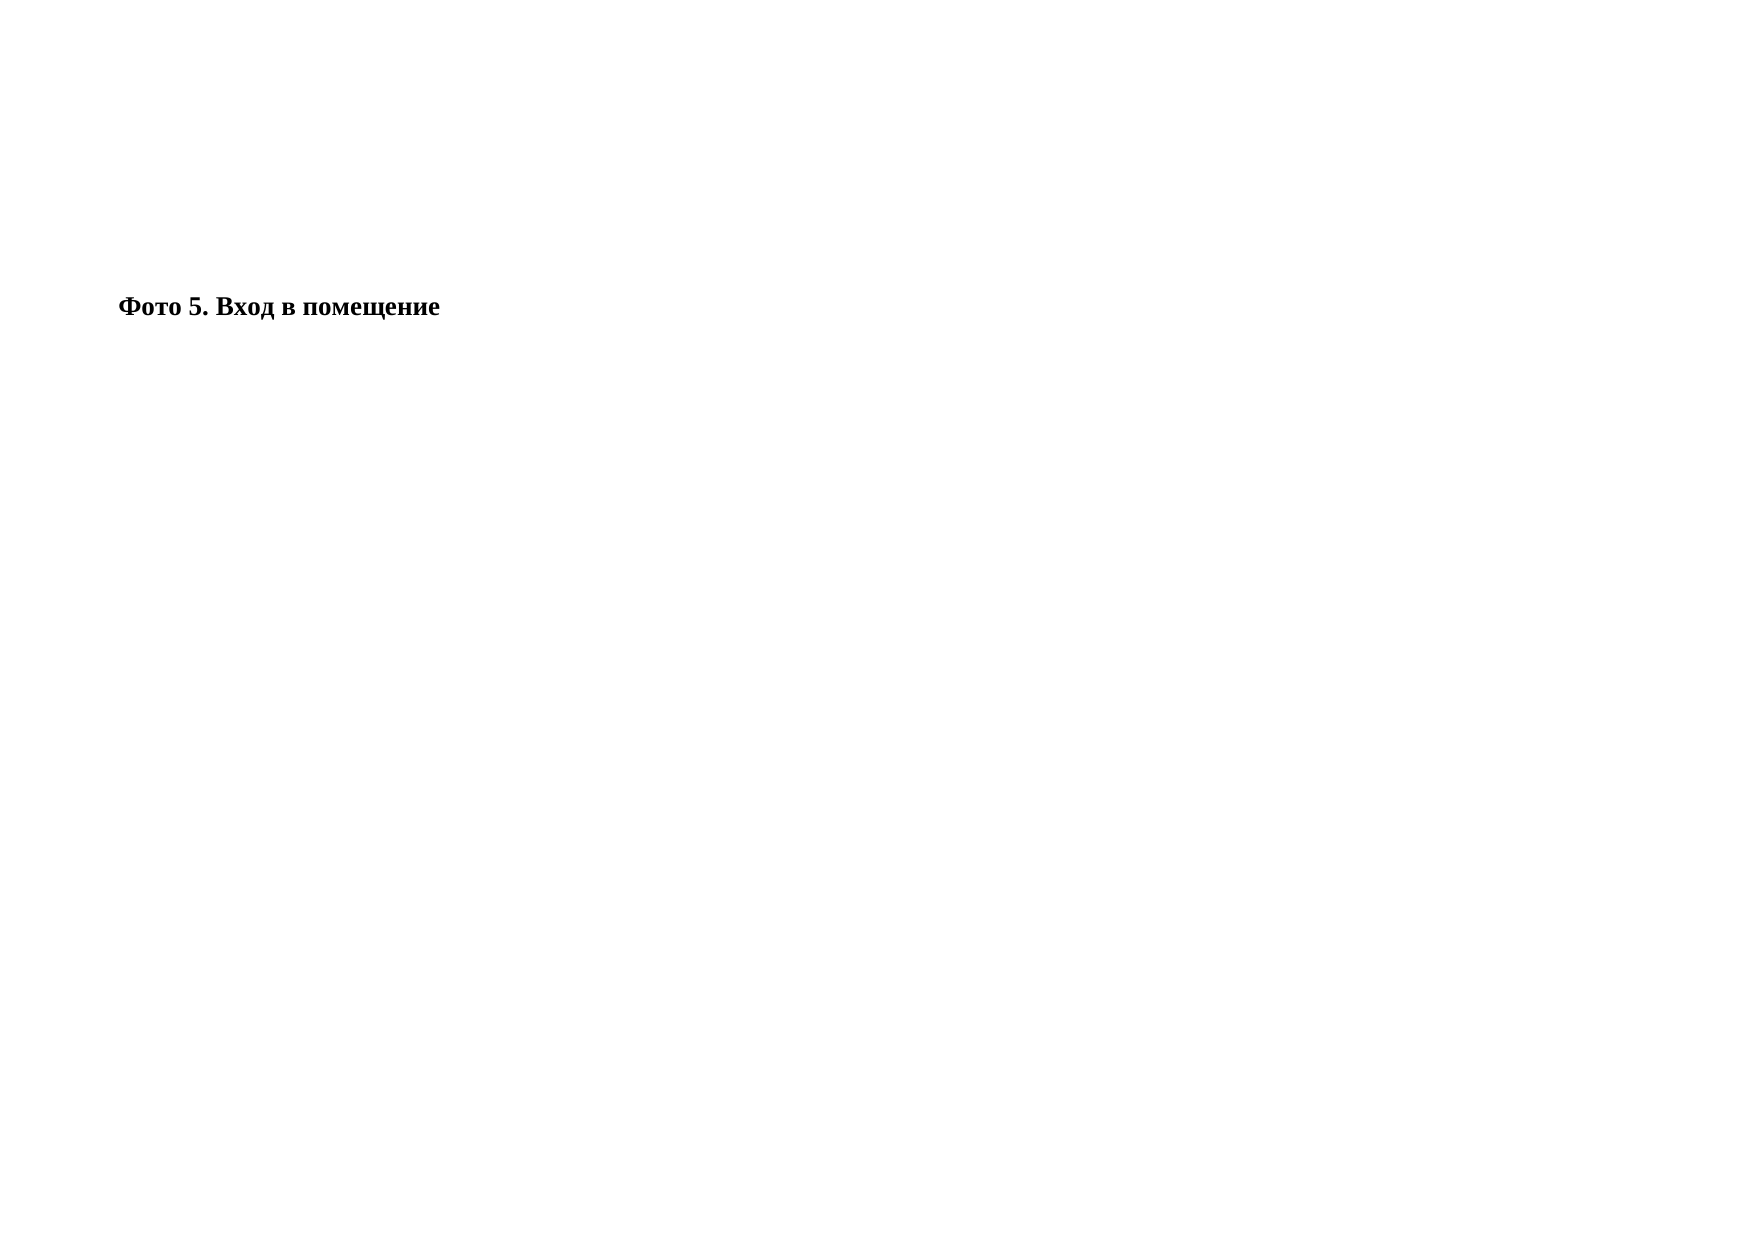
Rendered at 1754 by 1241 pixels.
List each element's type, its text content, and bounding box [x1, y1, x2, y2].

text Фото 5. Вход в помещение [118, 290, 1636, 321]
